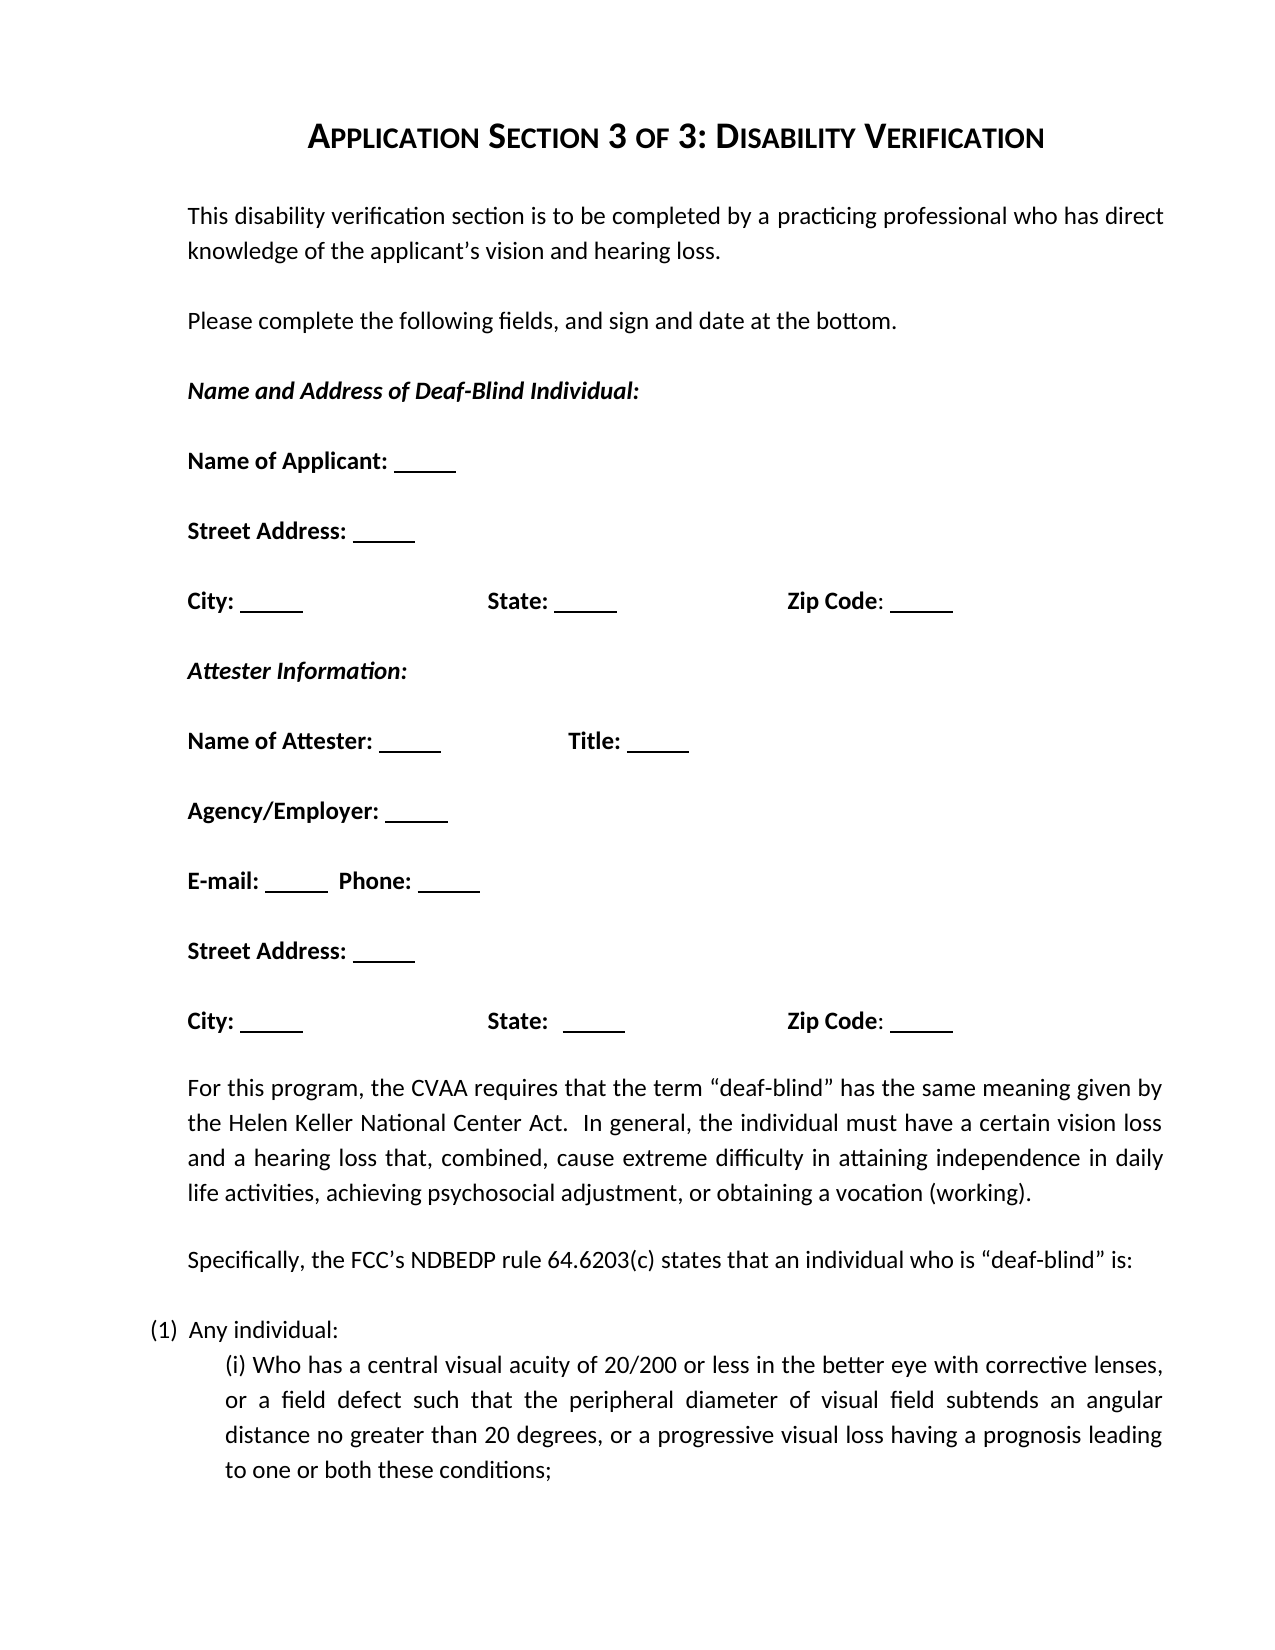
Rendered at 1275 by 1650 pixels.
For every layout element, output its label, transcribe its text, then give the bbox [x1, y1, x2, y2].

text Name of Applicant: [187, 445, 1164, 476]
text Agency/Employer: [187, 795, 1164, 826]
text City: State: Zip Code: [187, 1005, 1164, 1036]
text Name and Address of Deaf-Blind Individual: [187, 375, 1164, 406]
text Please complete the following fields, and sign and date at the bottom. [187, 305, 1164, 336]
text City: State: Zip Code: [187, 585, 1164, 616]
text Street Address: [187, 515, 1164, 546]
text For this program, the CVAA requires that the term “deaf-blind” has the same meaning given by the Helen Keller National Center Act. In general, the individual must have a certain vision loss and a hearing loss that, combined, cause extreme difficulty in attaining independence in daily life activities, achieving psychosocial adjustment, or obtaining a vocation (working). [187, 1072, 1164, 1208]
text This disability verification section is to be completed by a practicing professional who has direct knowledge of the applicant’s vision and hearing loss. [187, 200, 1164, 266]
text Specifically, the FCC’s NDBEDP rule 64.6203(c) states that an individual who is “deaf-blind” is: [187, 1244, 1164, 1275]
text Application Section 3 of 3: Disability Verification [187, 112, 1164, 158]
text (i) Who has a central visual acuity of 20/200 or less in the better eye with corrective lenses, or a field defect such that the peripheral diameter of visual field subtends an angular distance no greater than 20 degrees, or a progressive visual loss having a prognosis leading to one or both these conditions; [225, 1349, 1164, 1485]
text E-mail: Phone: [187, 865, 1164, 896]
text Attester Information: [187, 655, 1164, 686]
text Name of Attester: Title: [187, 725, 1164, 756]
list Any individual: [150, 1314, 1164, 1345]
text Street Address: [187, 935, 1164, 966]
